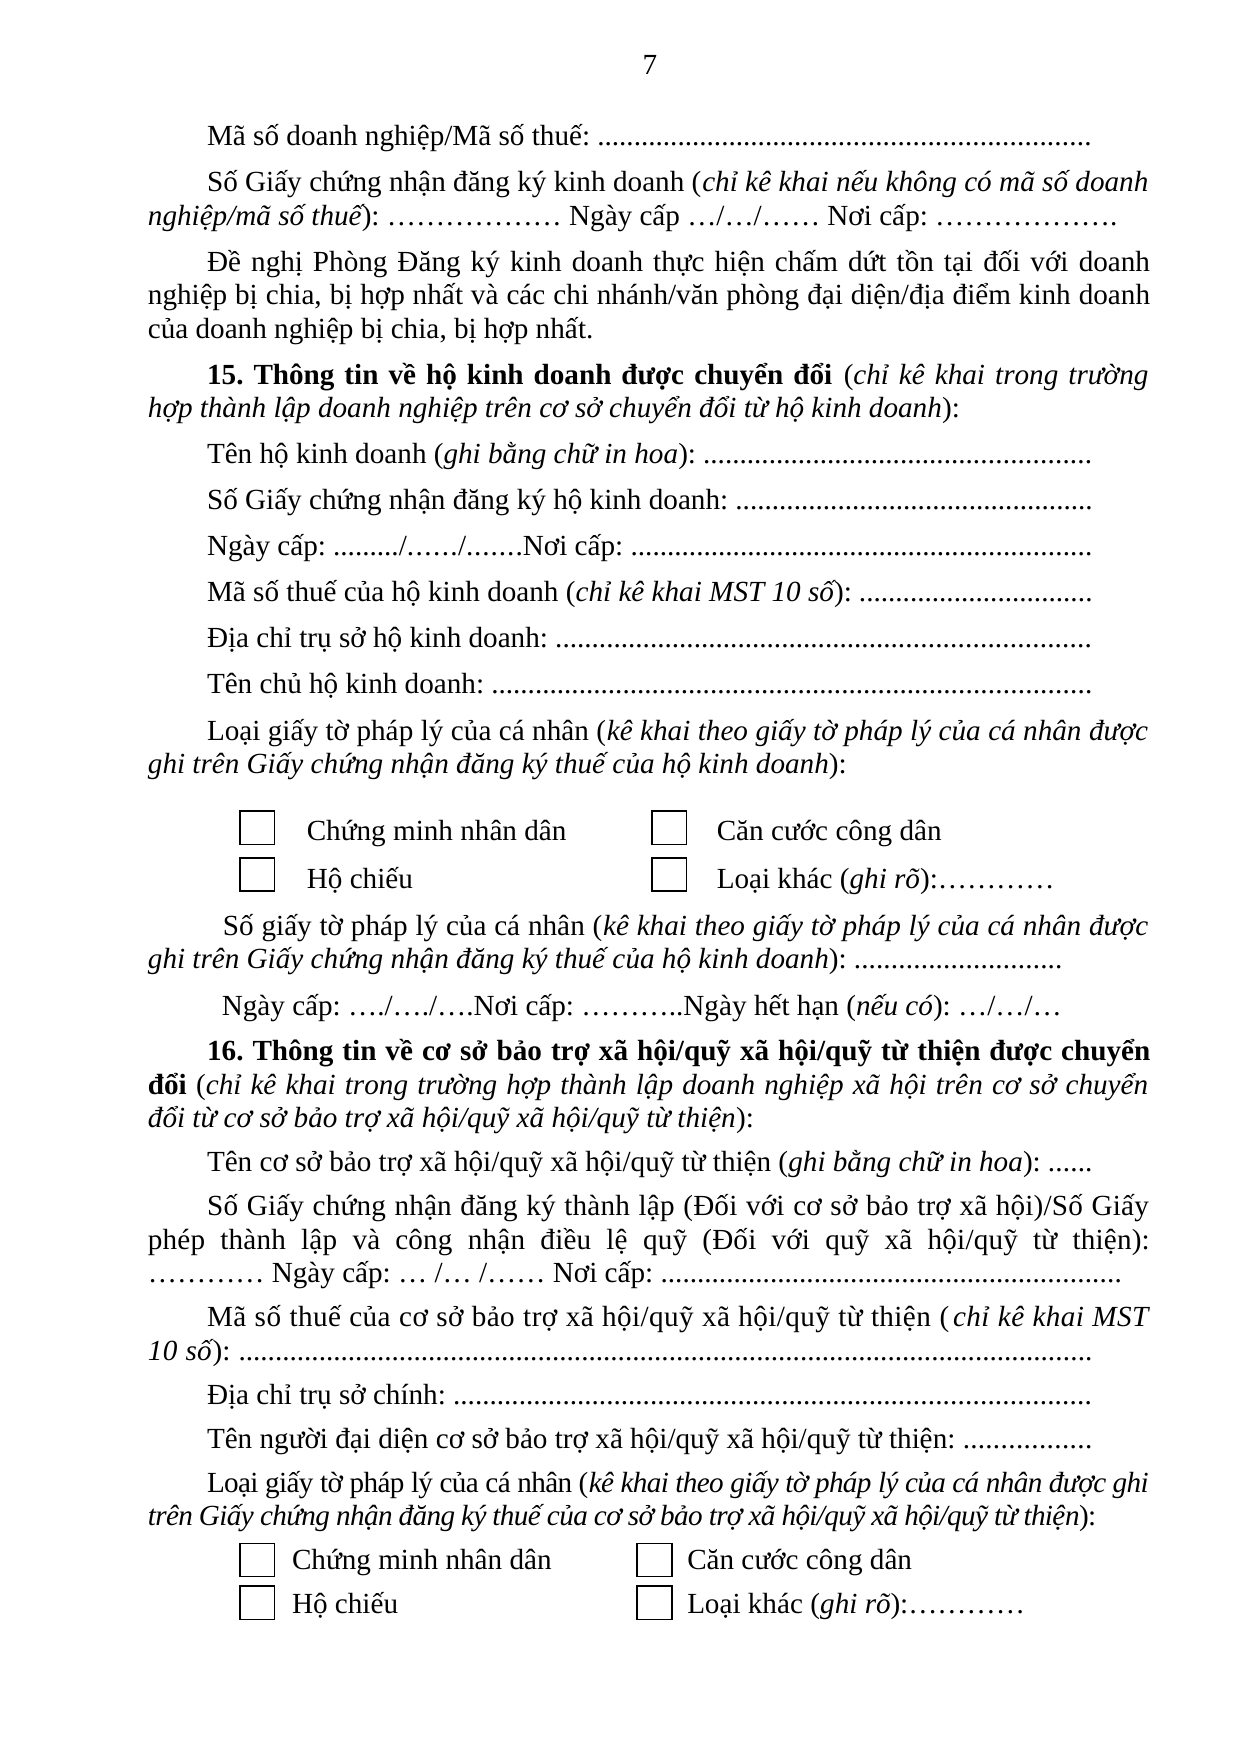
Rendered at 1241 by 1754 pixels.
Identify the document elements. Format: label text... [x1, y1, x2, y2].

text 16. Thông tin về cơ sở bảo trợ xã hội/quỹ xã hội/quỹ từ thiện được chuyển đổi (chỉ kê khai trong trường hợp thành lập doanh nghiệp xã hội trên cơ sở chuyển đổi từ cơ sở bảo trợ xã hội/quỹ xã hội/quỹ từ thiện): [148, 1033, 1152, 1134]
text Mã số doanh nghiệp/Mã số thuế: [148, 118, 1152, 152]
text Mã số thuế của hộ kinh doanh (chỉ kê khai MST 10 số): [148, 574, 1152, 608]
text Tên cơ sở bảo trợ xã hội/quỹ xã hội/quỹ từ thiện (ghi bằng chữ in hoa): [148, 1144, 1152, 1178]
table_cell Hộ chiếu [222, 848, 631, 895]
text 15. Thông tin về hộ kinh doanh được chuyển đổi (chỉ kê khai trong trường hợp thành lập doanh nghiệp trên cơ sở chuyển đổi từ hộ kinh doanh): [148, 357, 1152, 424]
text Ngày cấp: / / Nơi cấp: [148, 528, 1152, 562]
table_cell Hộ chiếu [222, 1576, 617, 1620]
table_header Chứng minh nhân dân [222, 800, 631, 847]
text Địa chỉ trụ sở hộ kinh doanh: [148, 621, 1152, 654]
text Địa chỉ trụ sở chính: [148, 1377, 1152, 1410]
text Loại giấy tờ pháp lý của cá nhân (kê khai theo giấy tờ pháp lý của cá nhân được ghi trên Giấy chứng nhận đăng ký thuế của hộ kinh doanh): [148, 713, 1152, 780]
table_header Chứng minh nhân dân [222, 1532, 617, 1576]
text Ngày cấp: …./…./….Nơi cấp: ………..Ngày hết hạn (nếu có): …/…/… [148, 987, 1152, 1023]
text Số Giấy chứng nhận đăng ký kinh doanh (chỉ kê khai nếu không có mã số doanh nghiệp/mã số thuế): ……………… Ngày cấp …/…/…… Nơi cấp: ………………. [148, 164, 1152, 231]
text Số Giấy chứng nhận đăng ký hộ kinh doanh: [148, 482, 1152, 516]
text Số Giấy chứng nhận đăng ký thành lập (Đối với cơ sở bảo trợ xã hội)/Số Giấy phép thành lập và công nhận điều lệ quỹ (Đối với quỹ xã hội/quỹ từ thiện): ………… Ngày cấp: … /… /…… Nơi cấp: [148, 1188, 1152, 1289]
text Tên chủ hộ kinh doanh: [148, 667, 1152, 700]
table_cell Loại khác (ghi rõ):………… [617, 1576, 1069, 1620]
text Số giấy tờ pháp lý của cá nhân (kê khai theo giấy tờ pháp lý của cá nhân được ghi trên Giấy chứng nhận đăng ký thuế của hộ kinh doanh): [148, 908, 1152, 975]
text Mã số thuế của cơ sở bảo trợ xã hội/quỹ xã hội/quỹ từ thiện (chỉ kê khai MST 10 số): [148, 1299, 1152, 1366]
text Tên người đại diện cơ sở bảo trợ xã hội/quỹ xã hội/quỹ từ thiện: [148, 1421, 1152, 1454]
table_header Căn cước công dân [631, 800, 1084, 847]
table_header Căn cước công dân [617, 1532, 1069, 1576]
text Tên hộ kinh doanh (ghi bằng chữ in hoa): [148, 436, 1152, 470]
text Loại giấy tờ pháp lý của cá nhân (kê khai theo giấy tờ pháp lý của cá nhân được ghi trên Giấy chứng nhận đăng ký thuế của cơ sở bảo trợ xã hội/quỹ xã hội/quỹ từ thiện): [148, 1465, 1152, 1532]
table_cell Loại khác (ghi rõ):………… [631, 848, 1084, 895]
text Đề nghị Phòng Đăng ký kinh doanh thực hiện chấm dứt tồn tại đối với doanh nghiệp bị chia, bị hợp nhất và các chi nhánh/văn phòng đại diện/địa điểm kinh doanh của doanh nghiệp bị chia, bị hợp nhất. [148, 244, 1152, 344]
